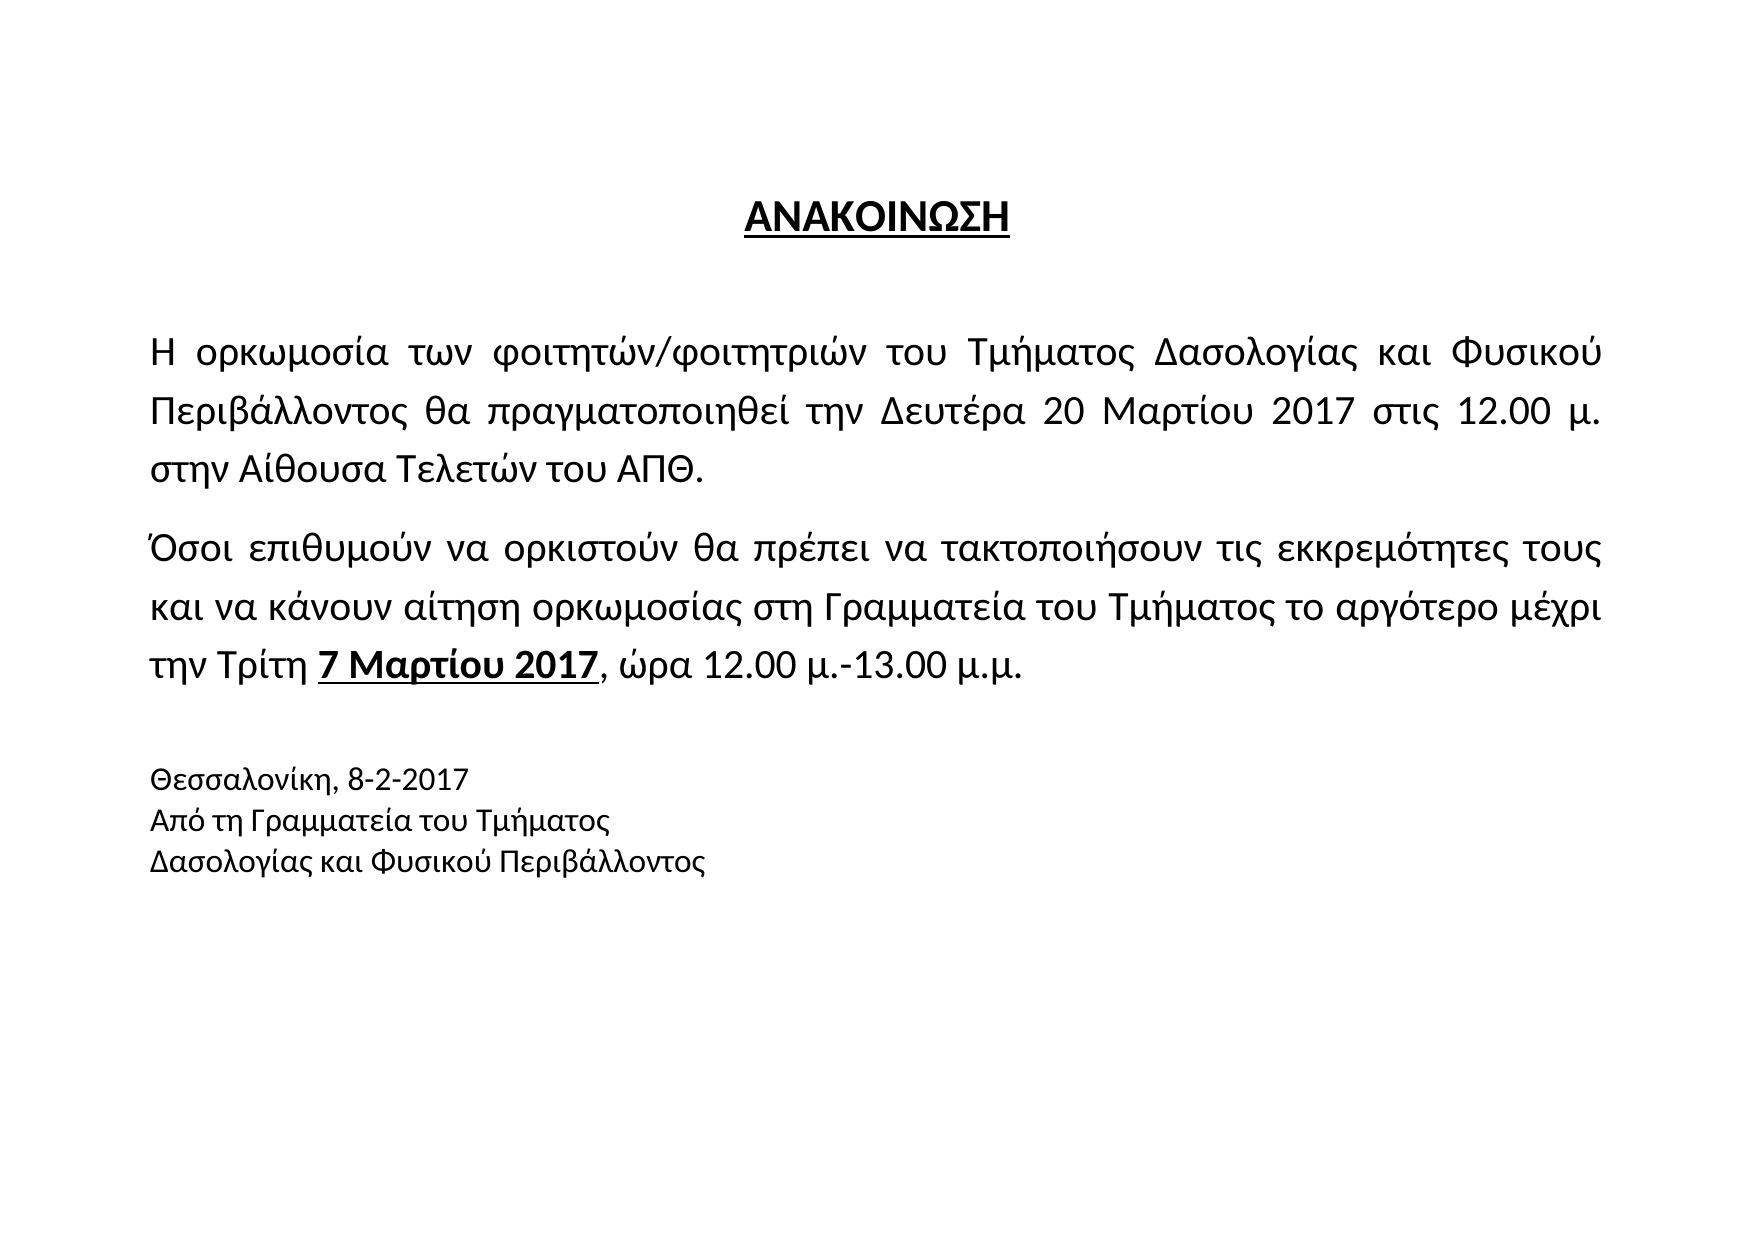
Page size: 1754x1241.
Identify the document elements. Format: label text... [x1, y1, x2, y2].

text Δασολογίας και Φυσικού Περιβάλλοντος [150, 840, 1604, 881]
text ΑΝΑΚΟΙΝΩΣΗ [150, 187, 1604, 243]
text Θεσσαλονίκη, 8-2-2017 [150, 758, 1604, 799]
text Από τη Γραμματεία του Τμήματος [150, 799, 1604, 840]
text Όσοι επιθυμούν να ορκιστούν θα πρέπει να τακτοποιήσουν τις εκκρεμότητες τους και να κάνουν αίτηση ορκωμοσίας στη Γραμματεία του Τμήματος το αργότερο μέχρι την Τρίτη 7 Μαρτίου 2017, ώρα 12.00 μ.-13.00 μ.μ. [150, 521, 1604, 689]
text Η ορκωμοσία των φοιτητών/φοιτητριών του Τμήματος Δασολογίας και Φυσικού Περιβάλλοντος θα πραγματοποιηθεί την Δευτέρα 20 Μαρτίου 2017 στις 12.00 μ. στην Αίθουσα Τελετών του ΑΠΘ. [150, 325, 1604, 493]
